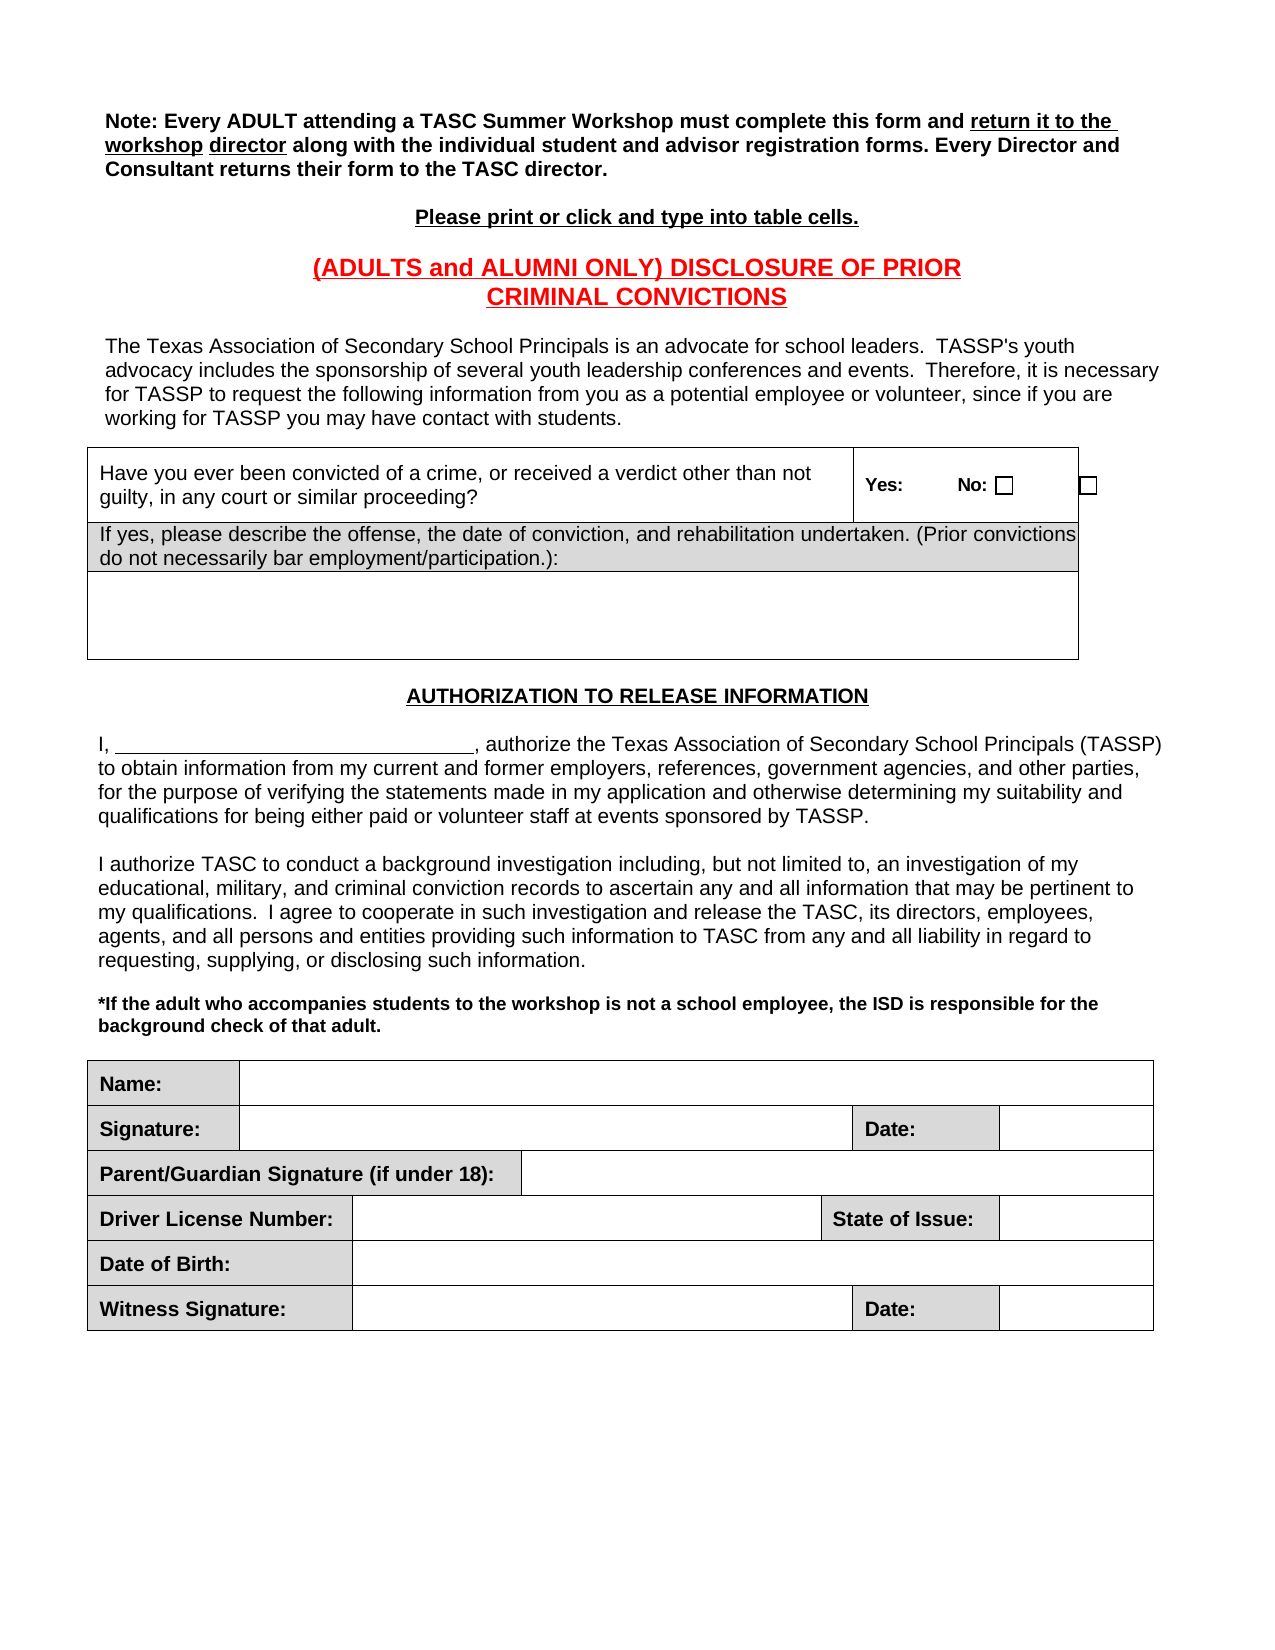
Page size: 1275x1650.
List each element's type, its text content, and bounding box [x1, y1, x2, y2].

text The Texas Association of Secondary School Principals is an advocate for school leaders. TASSP's youth advocacy includes the sponsorship of several youth leadership conferences and events. Therefore, it is necessary for TASSP to request the following information from you as a potential employee or volunteer, since if you are working for TASSP you may have contact with students. [105, 334, 1166, 430]
table_cell [1000, 1106, 1153, 1150]
text I authorize TASC to conduct a background investigation including, but not limited to, an investigation of my educational, military, and criminal conviction records to ascertain any and all information that may be pertinent to my qualifications. I agree to cooperate in such investigation and release the TASC, its directors, employees, agents, and all persons and entities providing such information to TASC from any and all liability in regard to requesting, supplying, or disclosing such information. [98, 852, 1166, 971]
text Please print or click and type into table cells. [258, 205, 1015, 229]
text (ADULTS and ALUMNI ONLY) DISCLOSURE OF PRIOR CRIMINAL CONVICTIONS [258, 253, 1015, 310]
text *If the adult who accompanies students to the workshop is not a school employee, the ISD is responsible for the background check of that adult. [98, 993, 1166, 1036]
table_cell [1000, 1196, 1153, 1240]
table_cell [1000, 1286, 1153, 1330]
table_cell [353, 1196, 821, 1240]
table_header [240, 1061, 1153, 1105]
table_cell Date: [853, 1106, 999, 1150]
table_cell If yes, please describe the offense, the date of conviction, and rehabilitation undertaken. (Prior convictions do not necessarily bar employment/participation.): [88, 523, 1078, 571]
table_cell [88, 572, 1078, 659]
table_cell Signature: [88, 1106, 239, 1150]
table_cell [522, 1151, 1153, 1195]
text AUTHORIZATION TO RELEASE INFORMATION [258, 684, 1016, 708]
table_header Yes: No: [854, 448, 1078, 522]
table_cell [353, 1286, 852, 1330]
table_cell [240, 1106, 852, 1150]
table_cell Witness Signature: [88, 1286, 352, 1330]
table_cell Parent/Guardian Signature (if under 18): [88, 1151, 521, 1195]
table_cell Driver License Number: [88, 1196, 352, 1240]
text Note: Every ADULT attending a TASC Summer Workshop must complete this form and return it to the workshop director along with the individual student and advisor registration forms. Every Director and Consultant returns their form to the TASC director. [105, 109, 1166, 181]
table_header Have you ever been convicted of a crime, or received a verdict other than not guilty, in any court or similar proceeding? [88, 448, 853, 522]
table_header Name: [88, 1061, 239, 1105]
table_cell Date of Birth: [88, 1241, 352, 1285]
table_cell Date: [853, 1286, 999, 1330]
table_cell [353, 1241, 1153, 1285]
text I, , authorize the Texas Association of Secondary School Principals (TASSP) to obtain information from my current and former employers, references, government agencies, and other parties, for the purpose of verifying the statements made in my application and otherwise determining my suitability and qualifications for being either paid or volunteer staff at events sponsored by TASSP. [98, 732, 1166, 828]
table_cell State of Issue: [822, 1196, 999, 1240]
